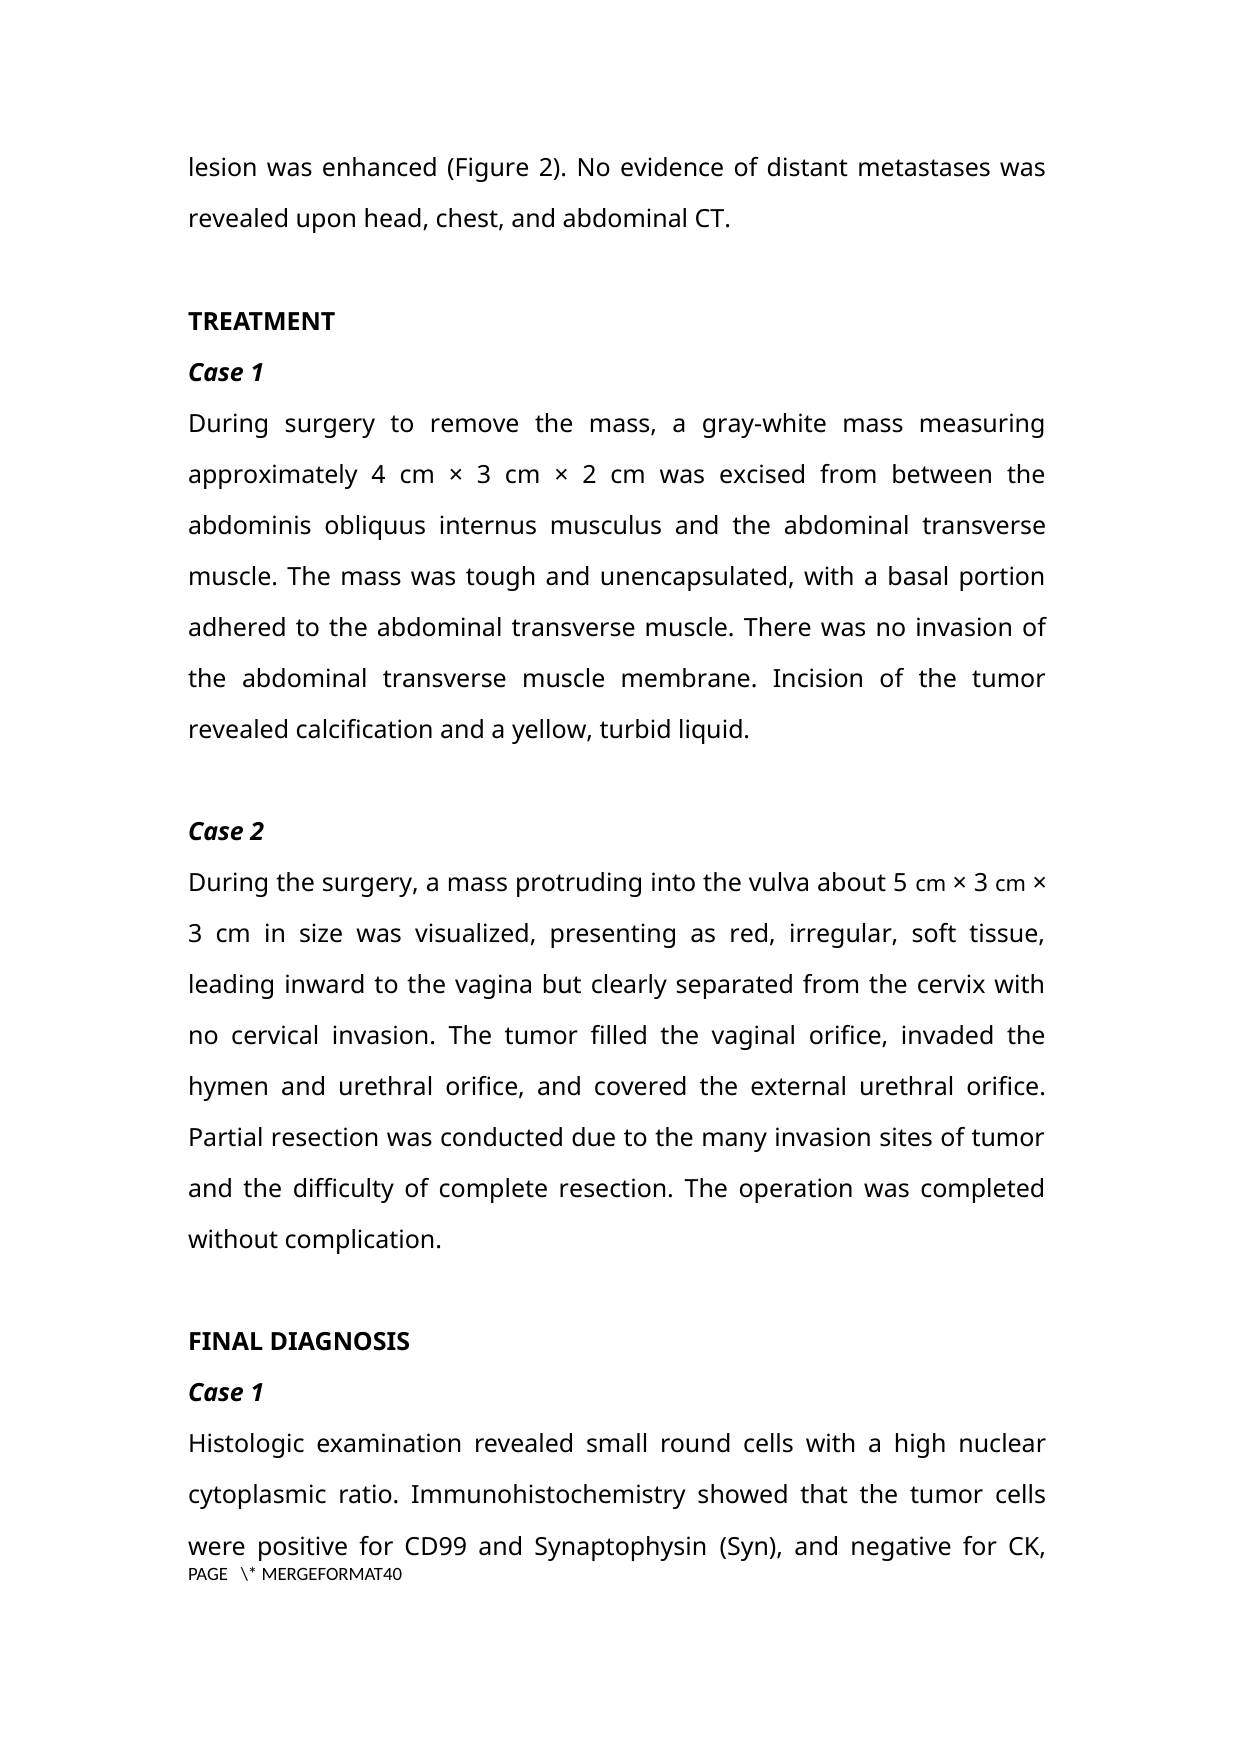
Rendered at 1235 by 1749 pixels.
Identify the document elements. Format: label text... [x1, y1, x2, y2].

text FINAL DIAGNOSIS [188, 1324, 1047, 1358]
text Case 1 [188, 1375, 1047, 1409]
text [188, 150, 1047, 235]
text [188, 1426, 1047, 1562]
text Case 1 [188, 354, 1047, 388]
text During surgery to remove the mass, a gray-white mass measuring approximately 4 cm × 3 cm × 2 cm was excised from between the abdominis obliquus internus musculus and the abdominal transverse muscle. The mass was tough and unencapsulated, with a basal portion adhered to the abdominal transverse muscle. There was no invasion of the abdominal transverse muscle membrane. Incision of the tumor revealed calcification and a yellow, turbid liquid. [188, 405, 1047, 746]
text Case 2 [188, 813, 1047, 848]
text During the surgery, a mass protruding into the vulva about 5 cm × 3 cm × 3 cm in size was visualized, presenting as red, irregular, soft tissue, leading inward to the vagina but clearly separated from the cervix with no cervical invasion. The tumor filled the vaginal orifice, invaded the hymen and urethral orifice, and covered the external urethral orifice. Partial resection was conducted due to the many invasion sites of tumor and the difficulty of complete resection. The operation was completed without complication. [188, 864, 1047, 1256]
text TREATMENT [188, 303, 1047, 337]
